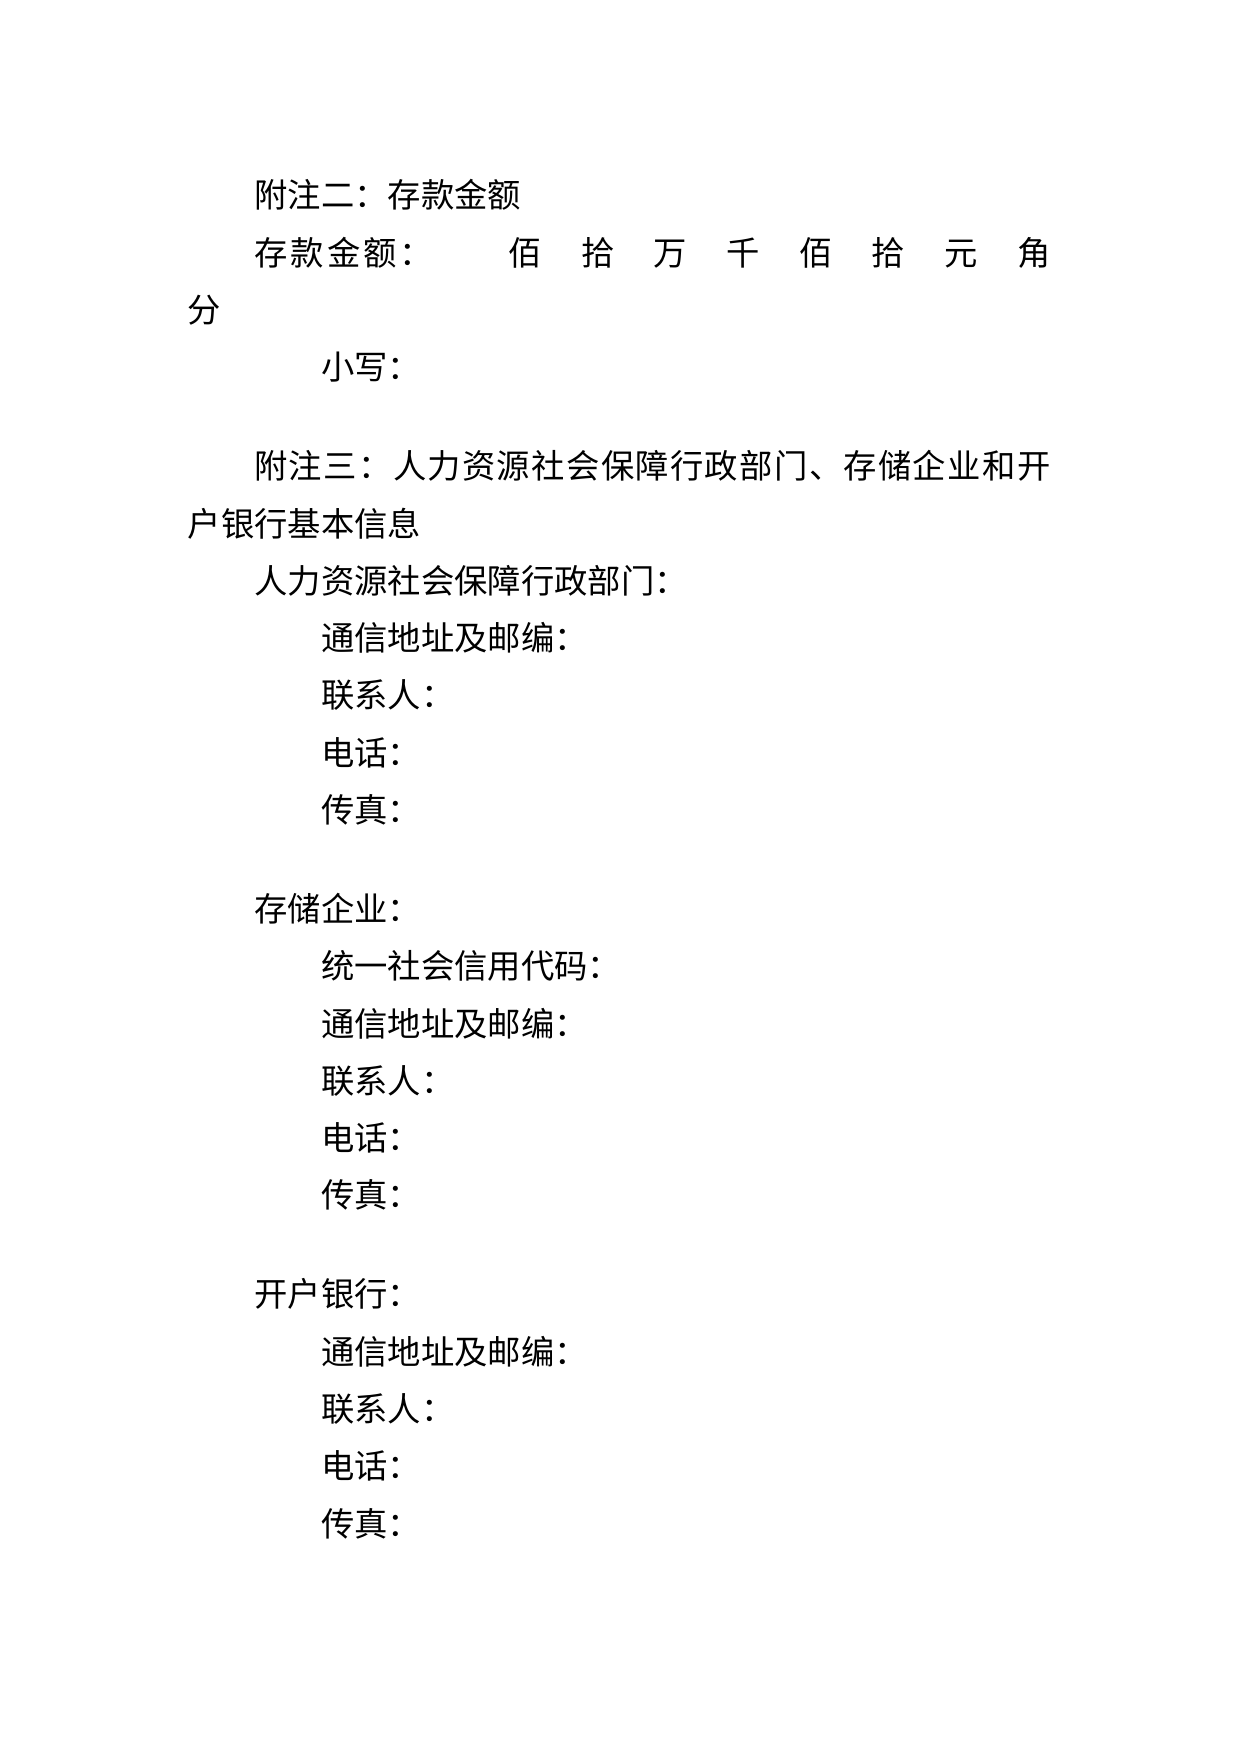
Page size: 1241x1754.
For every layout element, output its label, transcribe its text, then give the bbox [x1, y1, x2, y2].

text 通信地址及邮编： [187, 990, 1053, 1047]
text 传真： [187, 1490, 1053, 1547]
text 开户银行： [187, 1261, 1053, 1318]
text 传真： [187, 777, 1053, 834]
text 通信地址及邮编： [187, 605, 1053, 662]
text 小写： [187, 334, 1053, 391]
text 电话： [187, 719, 1053, 777]
text 通信地址及邮编： [187, 1318, 1053, 1376]
text 存储企业： [187, 876, 1053, 933]
text 联系人： [187, 1376, 1053, 1433]
text 传真： [187, 1162, 1053, 1219]
text 统一社会信用代码： [187, 933, 1053, 990]
text 电话： [187, 1105, 1053, 1162]
text 附注三：人力资源社会保障行政部门、存储企业和开户银行基本信息 [187, 433, 1053, 547]
text 附注二：存款金额 [187, 162, 1053, 219]
text 联系人： [187, 1047, 1053, 1105]
text 人力资源社会保障行政部门： [187, 547, 1053, 605]
text 电话： [187, 1433, 1053, 1490]
text 联系人： [187, 662, 1053, 719]
text 存款金额： 佰 拾 万 千 佰 拾 元 角 分 [187, 219, 1053, 334]
